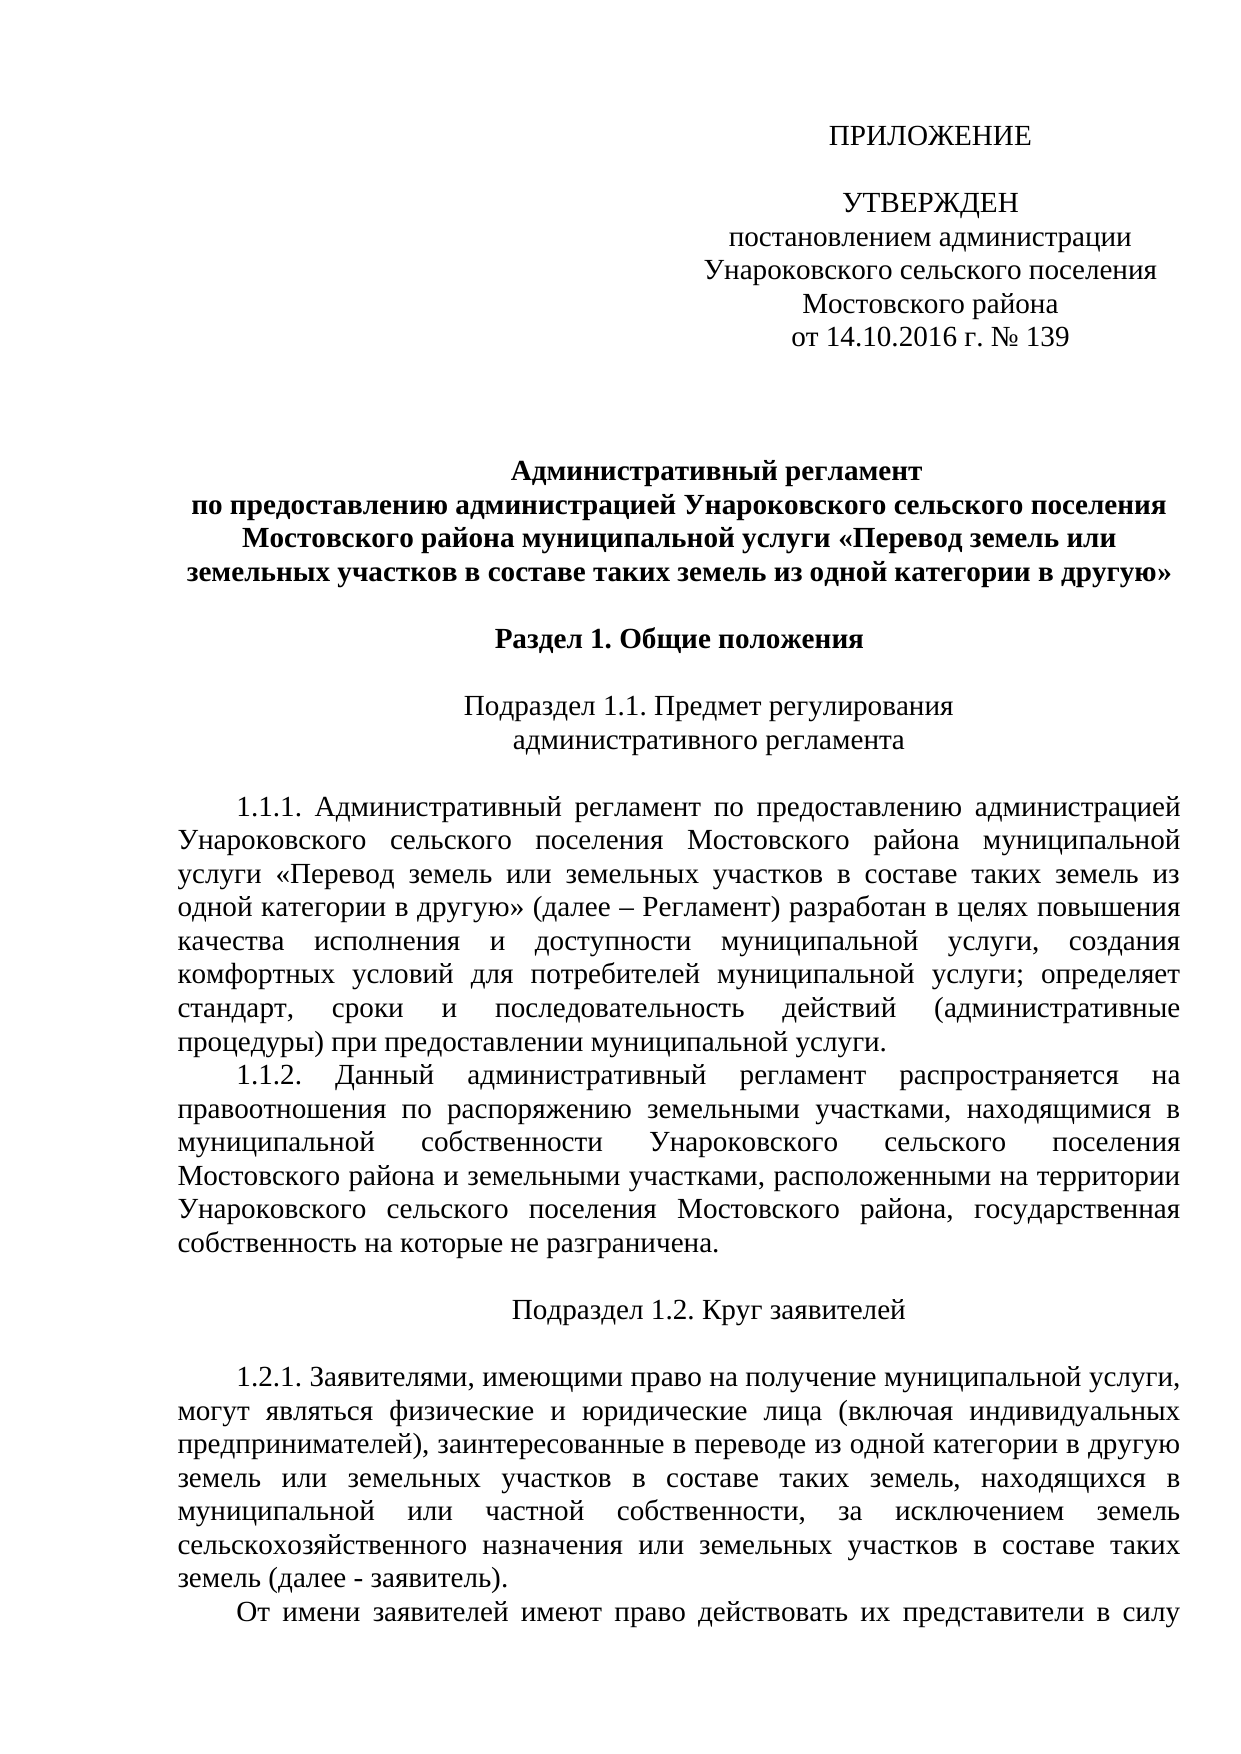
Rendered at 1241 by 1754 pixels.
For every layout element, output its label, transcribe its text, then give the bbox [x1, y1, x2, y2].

text Административный регламент [177, 453, 1181, 487]
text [177, 1594, 1181, 1627]
text 1.1.2. Данный административный регламент распространяется на правоотношения по распоряжению земельными участками, находящимися в муниципальной собственности Унароковского сельского поселения Мостовского района и земельными участками, расположенными на территории Унароковского сельского поселения Мостовского района, государственная собственность на которые не разграничена. [177, 1057, 1181, 1258]
text ПРИЛОЖЕНИЕ [679, 118, 1181, 152]
text Унароковского сельского поселения [679, 252, 1181, 286]
text от 14.10.2016 г. № 139 [679, 319, 1181, 353]
text постановлением администрации [679, 219, 1181, 252]
text 1.2.1. Заявителями, имеющими право на получение муниципальной услуги, могут являться физические и юридические лица (включая индивидуальных предпринимателей), заинтересованные в переводе из одной категории в другую земель или земельных участков в составе таких земель, находящихся в муниципальной или частной собственности, за исключением земель сельскохозяйственного назначения или земельных участков в составе таких земель (далее - заявитель). [177, 1359, 1181, 1594]
text административного регламента [177, 722, 1181, 755]
text Раздел 1. Общие положения [177, 621, 1181, 655]
text Подраздел 1.1. Предмет регулирования [177, 688, 1181, 722]
text УТВЕРЖДЕН [679, 185, 1181, 219]
text Подраздел 1.2. Круг заявителей [177, 1292, 1181, 1326]
text по предоставлению администрацией Унароковского сельского поселения Мостовского района муниципальной услуги «Перевод земель или земельных участков в составе таких земель из одной категории в другую» [177, 487, 1181, 588]
text Мостовского района [679, 286, 1181, 319]
text 1.1.1. Административный регламент по предоставлению администрацией Унароковского сельского поселения Мостовского района муниципальной услуги «Перевод земель или земельных участков в составе таких земель из одной категории в другую» (далее – Регламент) разработан в целях повышения качества исполнения и доступности муниципальной услуги, создания комфортных условий для потребителей муниципальной услуги; определяет стандарт, сроки и последовательность действий (административные процедуры) при предоставлении муниципальной услуги. [177, 789, 1181, 1057]
